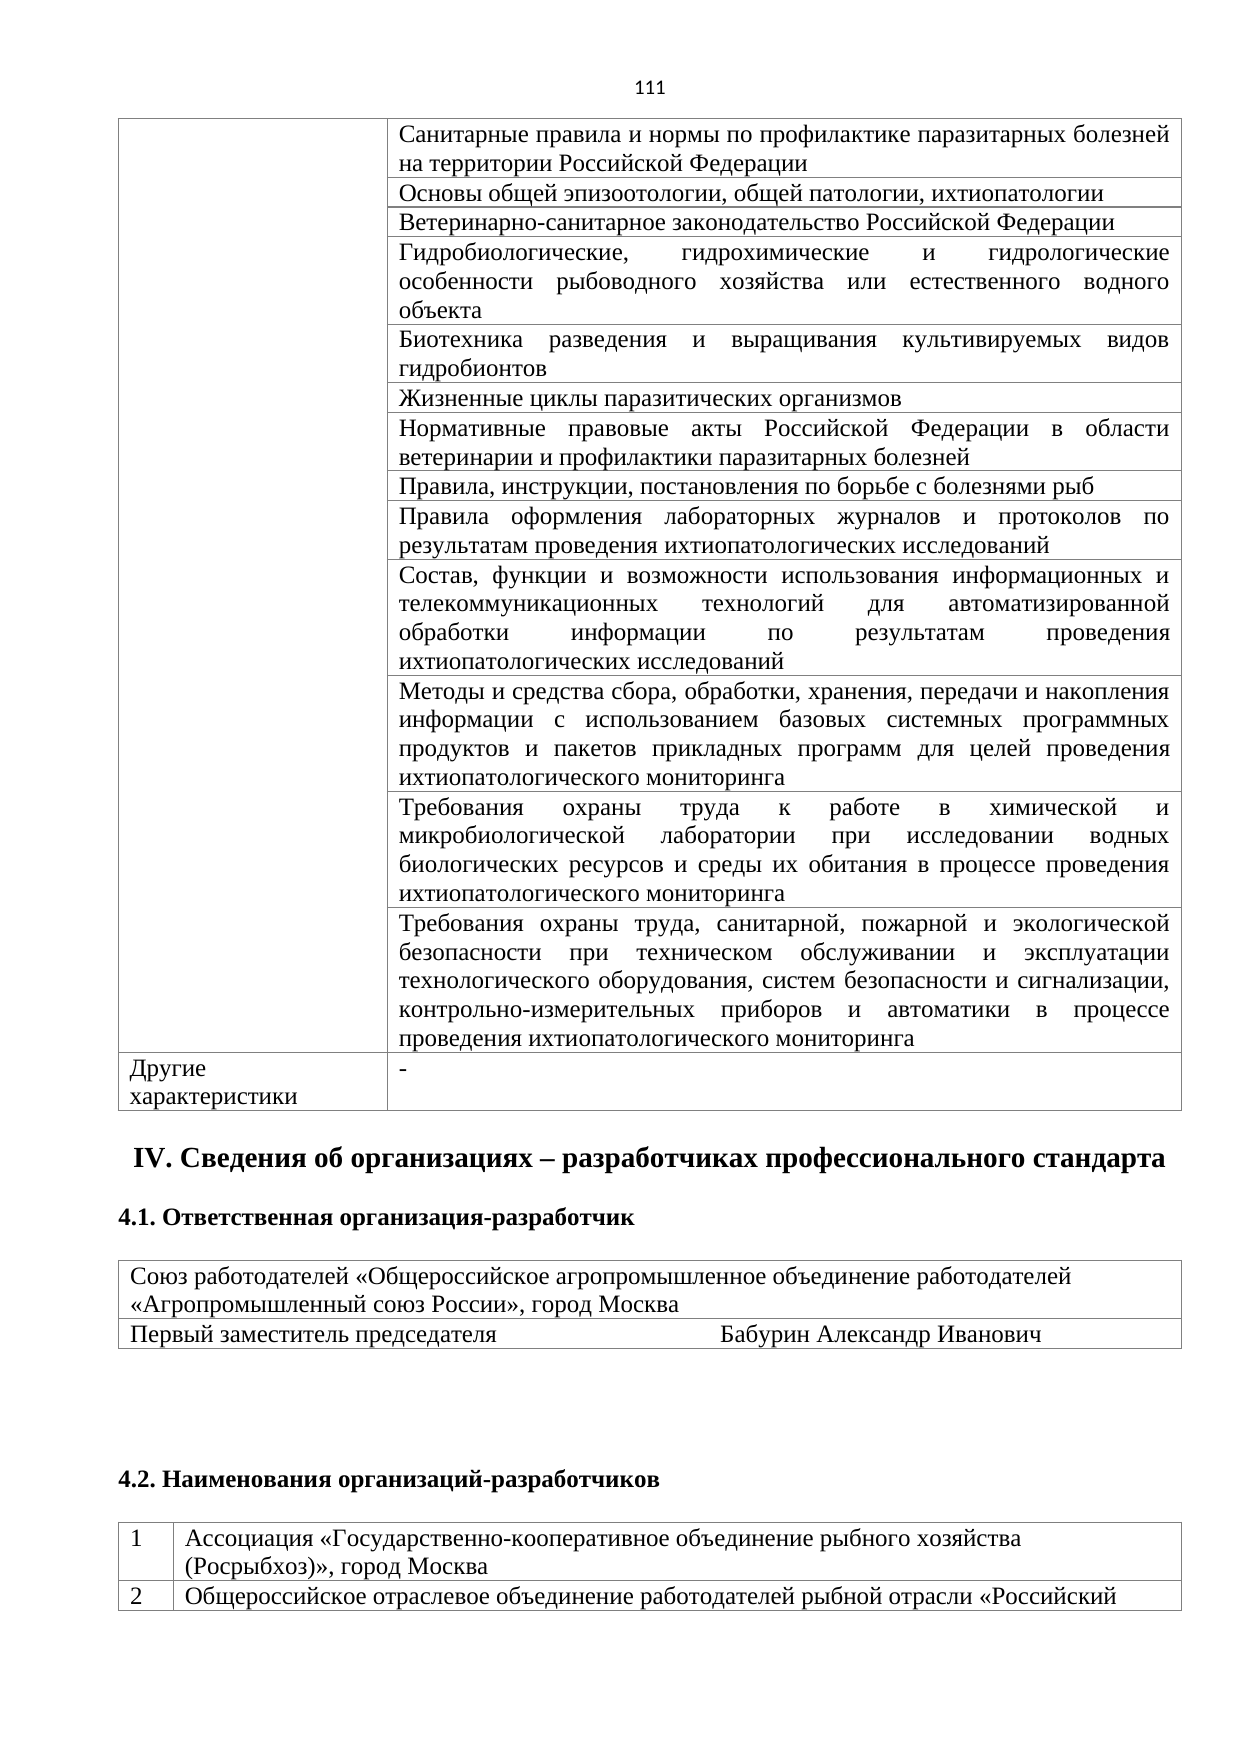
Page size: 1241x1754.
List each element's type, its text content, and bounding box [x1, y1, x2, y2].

text 4.2. Наименования организаций-разработчиков [118, 1464, 1181, 1493]
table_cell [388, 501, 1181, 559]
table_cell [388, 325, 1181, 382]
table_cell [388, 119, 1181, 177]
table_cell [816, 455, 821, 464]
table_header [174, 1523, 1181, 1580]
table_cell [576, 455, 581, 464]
text IV. Сведения об организациях – разработчиках профессионального стандарта [118, 1140, 1181, 1173]
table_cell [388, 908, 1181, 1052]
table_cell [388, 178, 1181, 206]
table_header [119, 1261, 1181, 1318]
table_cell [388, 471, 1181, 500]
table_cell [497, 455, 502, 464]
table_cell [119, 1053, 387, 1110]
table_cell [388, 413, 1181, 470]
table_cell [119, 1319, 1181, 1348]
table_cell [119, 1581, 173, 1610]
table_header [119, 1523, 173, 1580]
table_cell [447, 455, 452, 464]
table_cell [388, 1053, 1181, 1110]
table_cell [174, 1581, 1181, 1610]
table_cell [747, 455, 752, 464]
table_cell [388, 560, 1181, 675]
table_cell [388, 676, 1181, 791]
text 4.1. Ответственная организация-разработчик [118, 1202, 1181, 1231]
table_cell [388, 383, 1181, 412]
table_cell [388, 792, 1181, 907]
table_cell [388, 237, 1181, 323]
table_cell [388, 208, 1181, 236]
